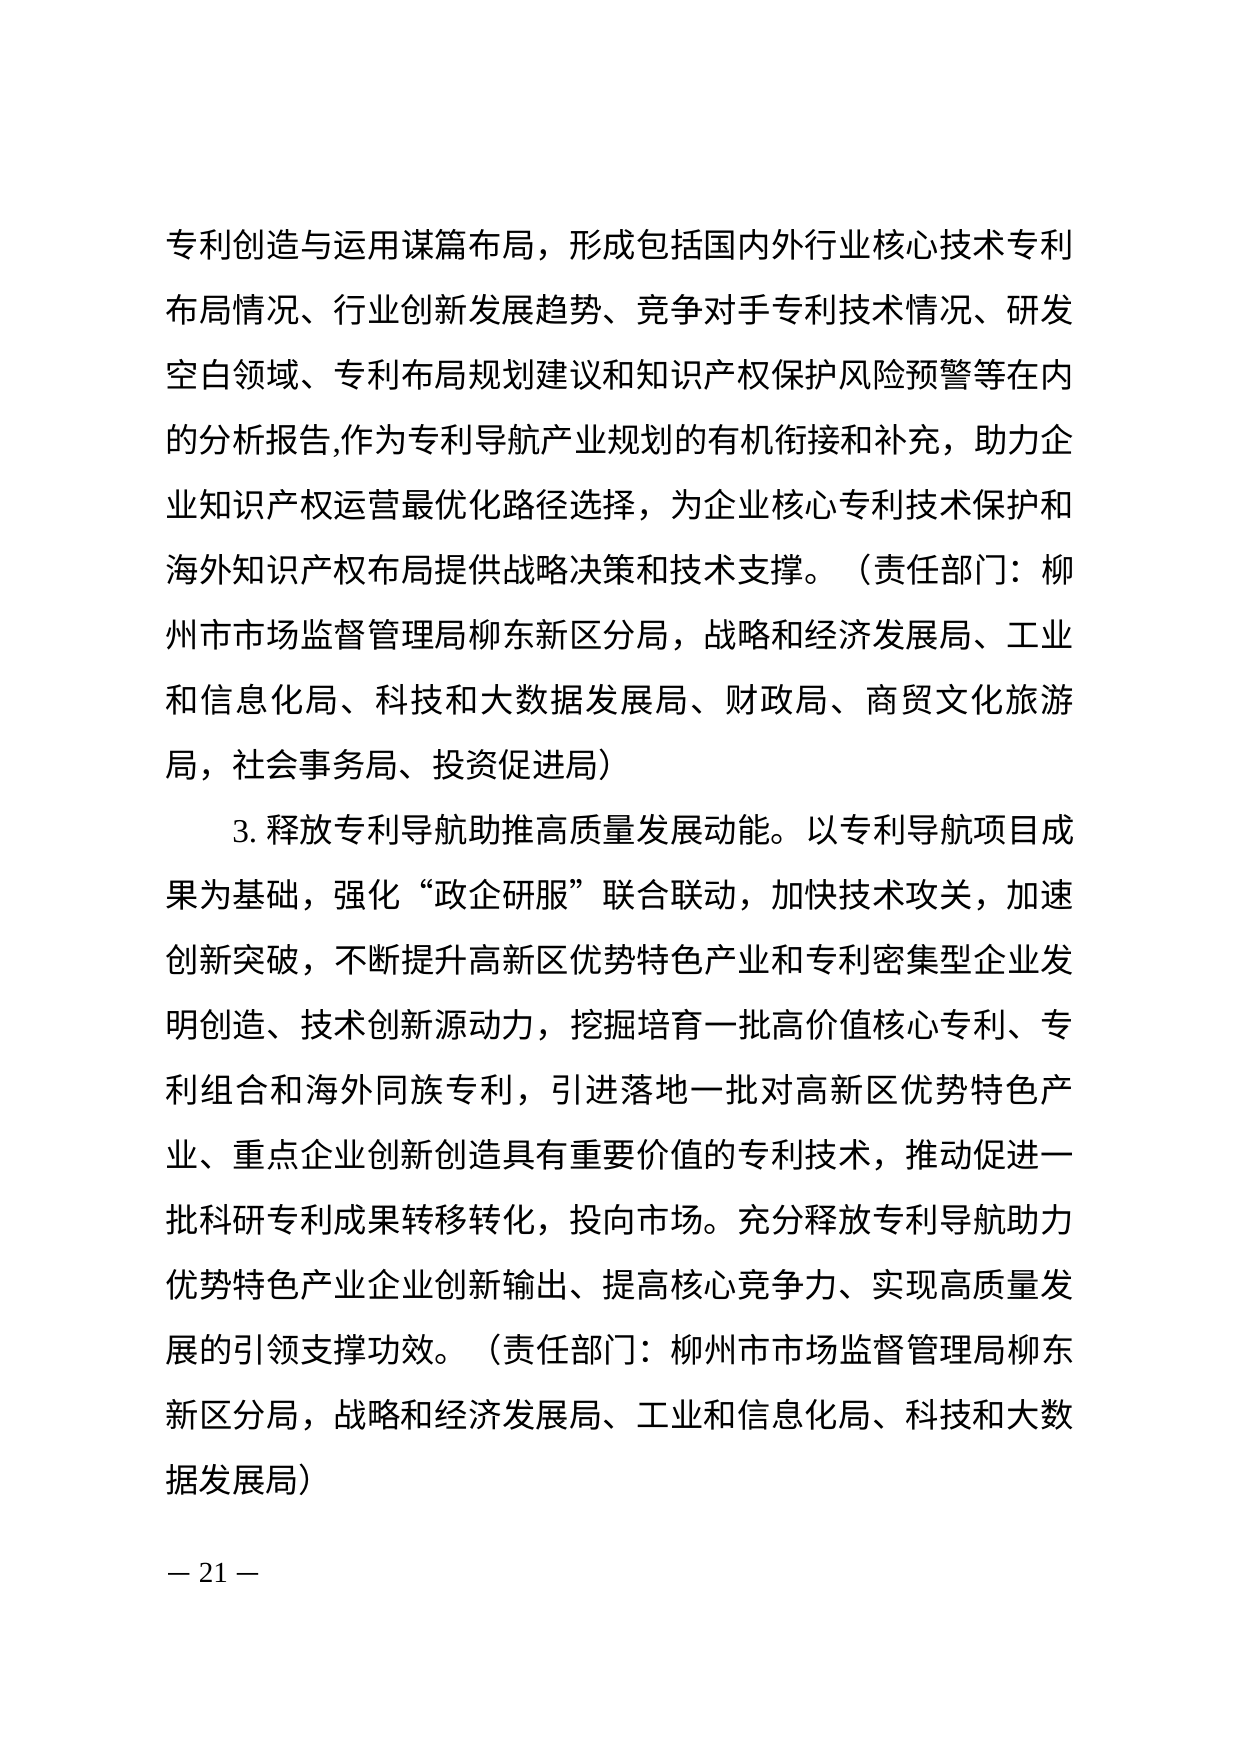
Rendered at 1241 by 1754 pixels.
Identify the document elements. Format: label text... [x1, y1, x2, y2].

list 3. 释放专利导航助推高质量发展动能。以专利导航项目成果为基础，强化“政企研服”联合联动，加快技术攻关，加速创新突破，不断提升高新区优势特色产业和专利密集型企业发明创造、技术创新源动力，挖掘培育一批高价值核心专利、专利组合和海外同族专利，引进落地一批对高新区优势特色产业、重点企业创新创造具有重要价值的专利技术，推动促进一批科研专利成果转移转化，投向市场。充分释放专利导航助力优势特色产业企业创新输出、提高核心竞争力、实现高质量发展的引领支撑功效。（责任部门：柳州市市场监督管理局柳东新区分局，战略和经济发展局、工业和信息化局、科技和大数据发展局） [165, 796, 1075, 1511]
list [165, 211, 1075, 796]
